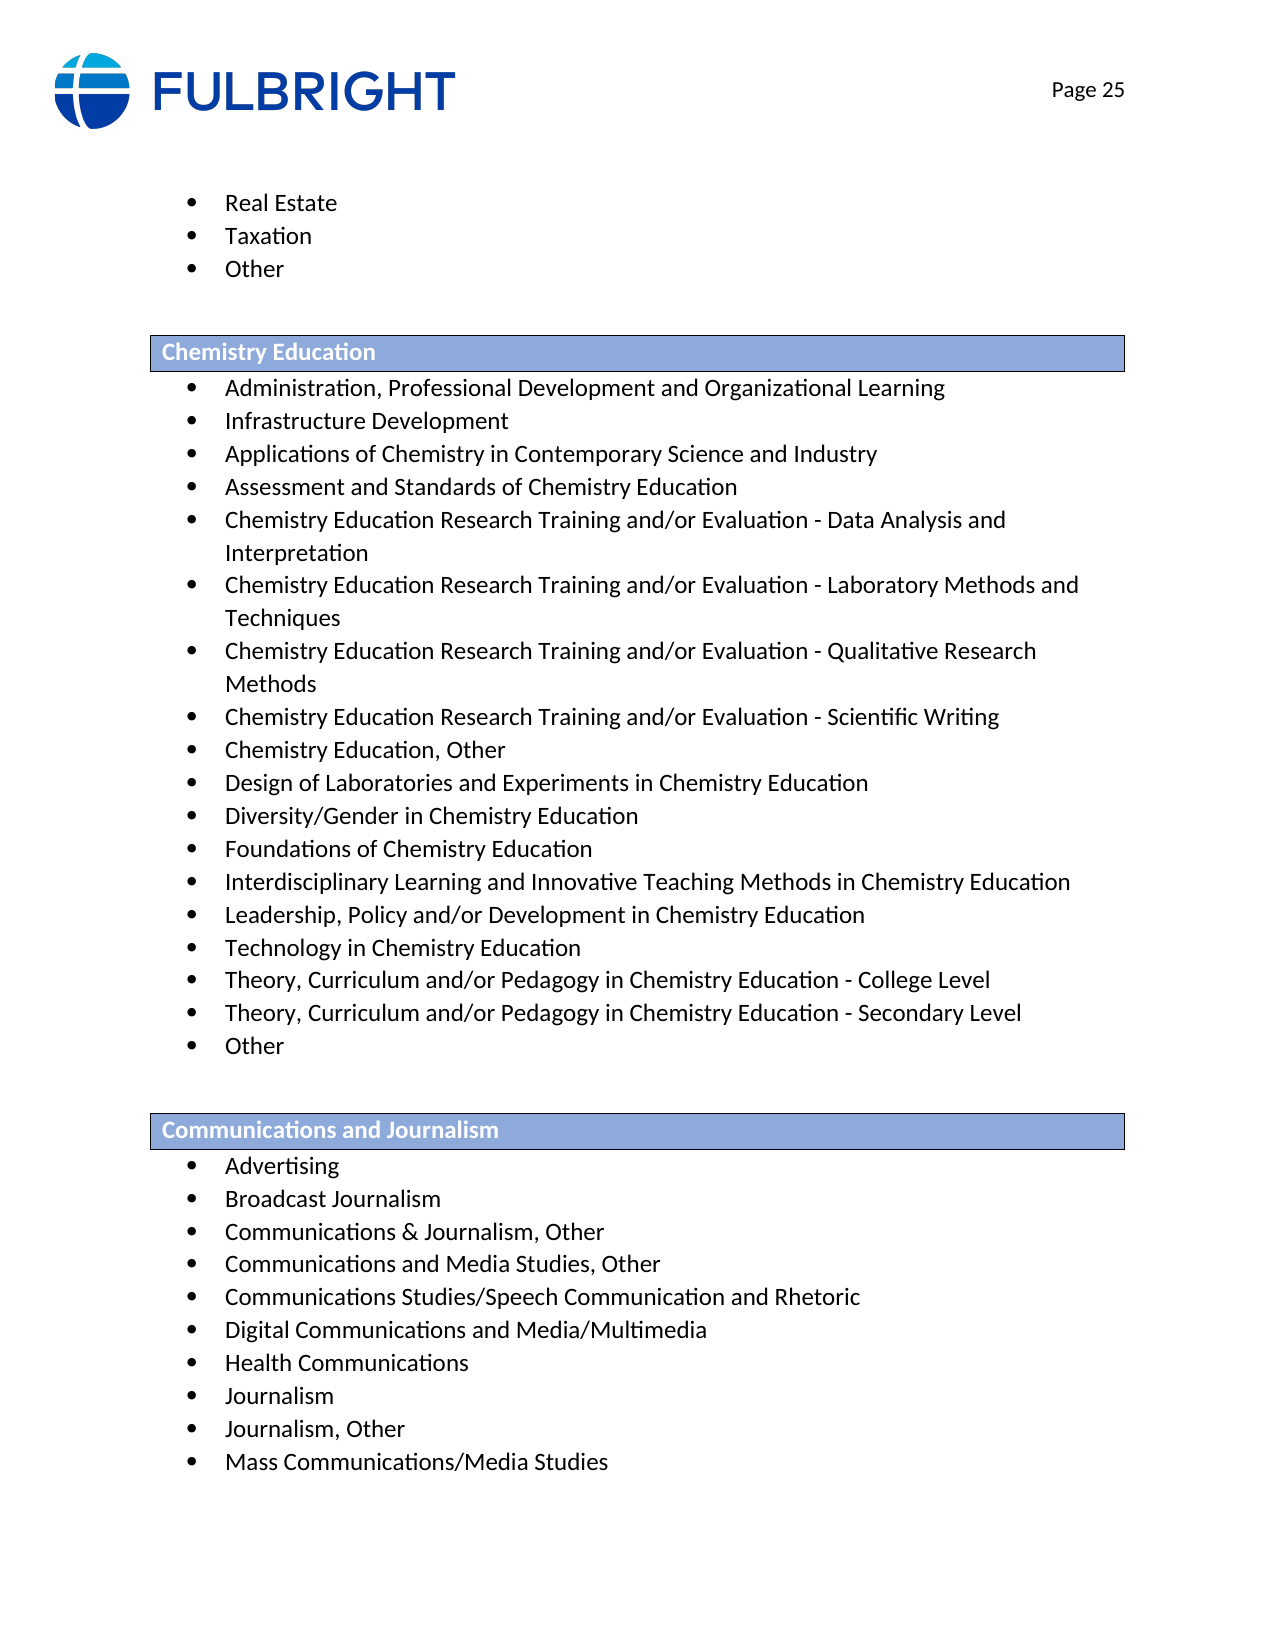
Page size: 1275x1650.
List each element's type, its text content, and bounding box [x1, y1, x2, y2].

list Advertising [187, 1150, 1125, 1180]
table_header Chemistry Education [151, 336, 1124, 371]
list Other [187, 253, 1125, 283]
list Chemistry Education Research Training and/or Evaluation - Laboratory Methods and Techniques [187, 570, 1125, 633]
list Chemistry Education, Other [187, 734, 1125, 765]
list Chemistry Education Research Training and/or Evaluation - Data Analysis and Interpretation [187, 504, 1125, 567]
picture [54, 53, 456, 129]
list Foundations of Chemistry Education [187, 833, 1125, 863]
table_header Communications and Journalism [151, 1114, 1124, 1149]
list Design of Laboratories and Experiments in Chemistry Education [187, 767, 1125, 798]
list Journalism [187, 1380, 1125, 1411]
list Diversity/Gender in Chemistry Education [187, 800, 1125, 831]
list Chemistry Education Research Training and/or Evaluation - Scientific Writing [187, 701, 1125, 732]
list Health Communications [187, 1347, 1125, 1378]
list Assessment and Standards of Chemistry Education [187, 471, 1125, 501]
list Theory, Curriculum and/or Pedagogy in Chemistry Education - Secondary Level [187, 998, 1125, 1028]
list Real Estate [187, 187, 1125, 218]
list Theory, Curriculum and/or Pedagogy in Chemistry Education - College Level [187, 965, 1125, 995]
list Chemistry Education Research Training and/or Evaluation - Qualitative Research Methods [187, 636, 1125, 699]
list Administration, Professional Development and Organizational Learning [187, 372, 1125, 403]
list Infrastructure Development [187, 405, 1125, 436]
list Technology in Chemistry Education [187, 932, 1125, 962]
list Digital Communications and Media/Multimedia [187, 1314, 1125, 1345]
list Leadership, Policy and/or Development in Chemistry Education [187, 899, 1125, 929]
list Other [187, 1031, 1125, 1061]
list Communications Studies/Speech Communication and Rhetoric [187, 1281, 1125, 1312]
list Applications of Chemistry in Contemporary Science and Industry [187, 438, 1125, 468]
list Taxation [187, 220, 1125, 251]
list Mass Communications/Media Studies [187, 1446, 1125, 1477]
list Interdisciplinary Learning and Innovative Teaching Methods in Chemistry Education [187, 866, 1125, 896]
list Communications and Media Studies, Other [187, 1248, 1125, 1279]
list Broadcast Journalism [187, 1183, 1125, 1213]
list Communications & Journalism, Other [187, 1216, 1125, 1246]
list Journalism, Other [187, 1413, 1125, 1444]
